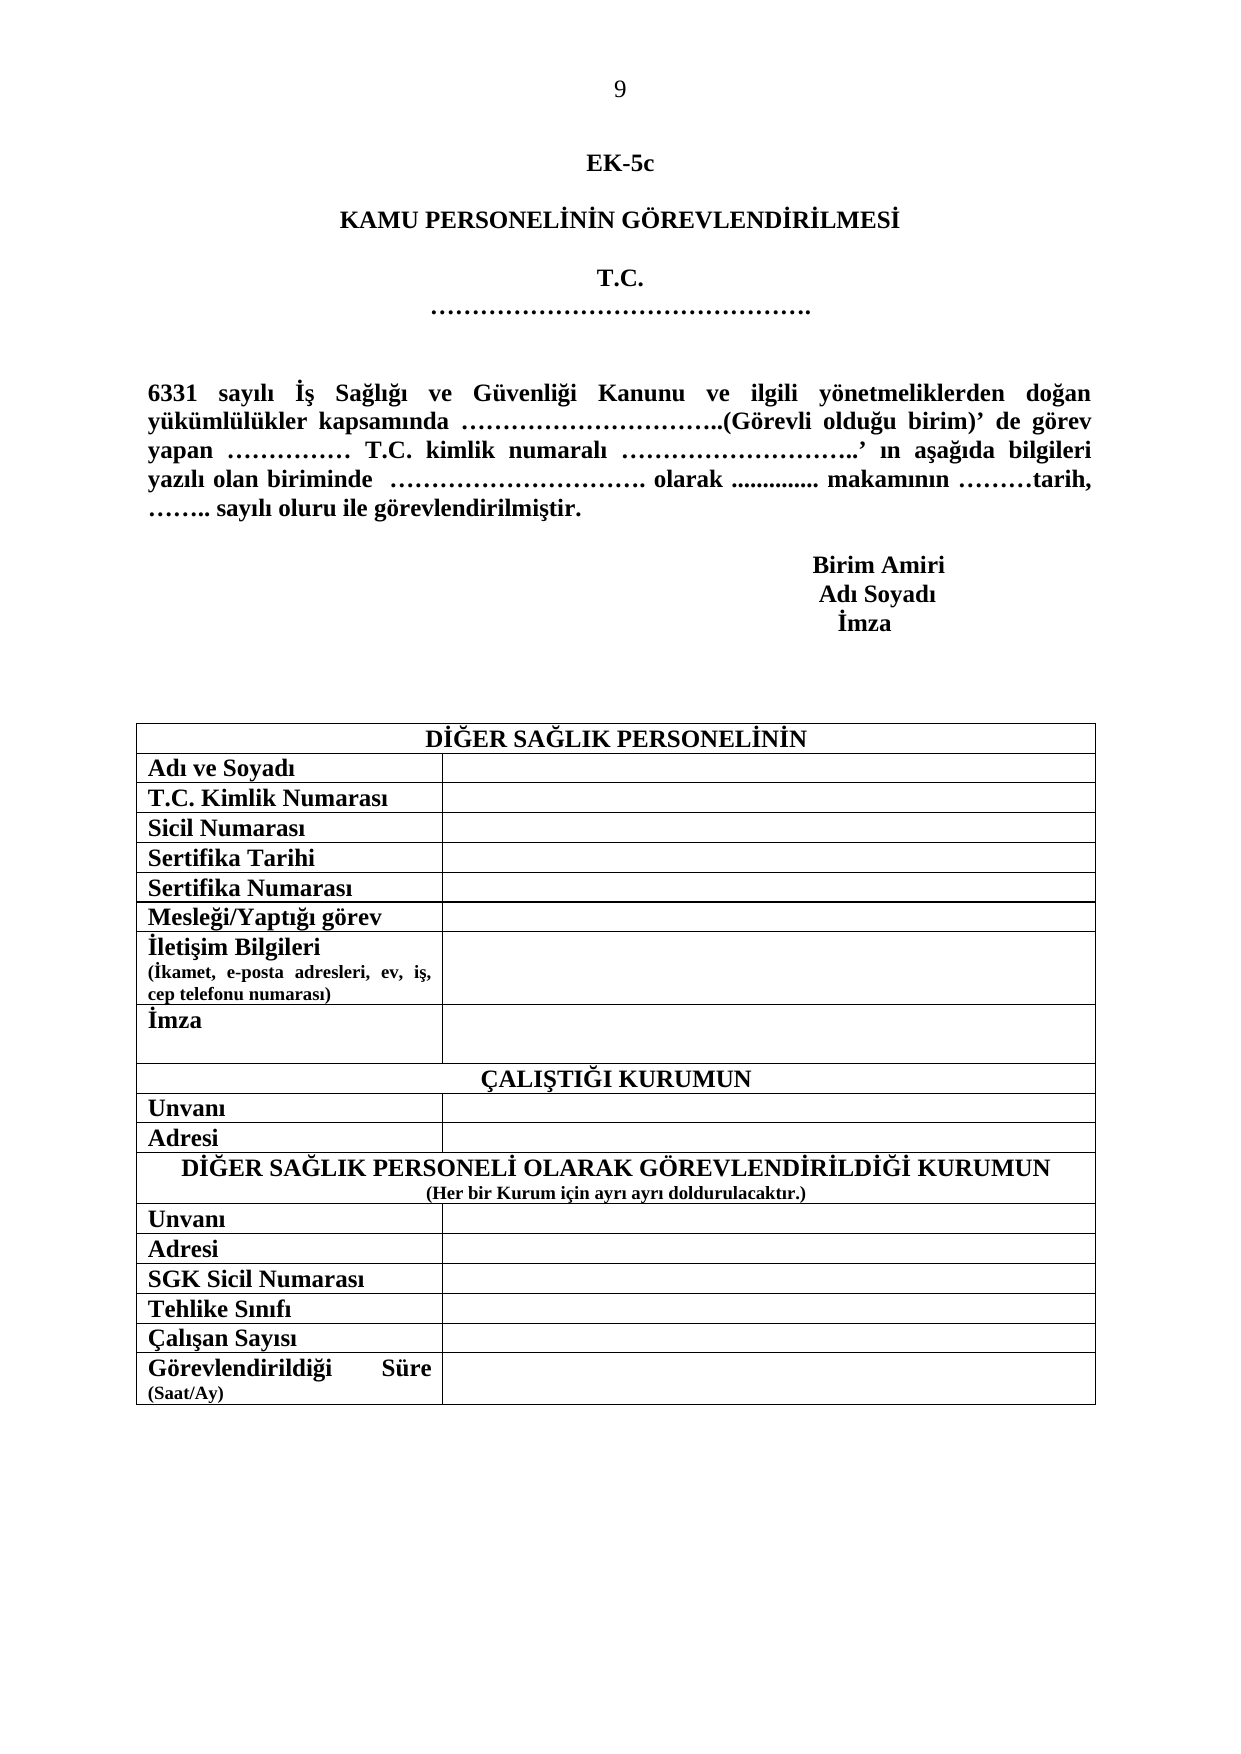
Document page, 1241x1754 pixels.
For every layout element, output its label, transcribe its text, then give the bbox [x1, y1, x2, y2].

table_cell SGK Sicil Numarası [137, 1264, 442, 1293]
table_cell ÇALIŞTIĞI KURUMUN [137, 1064, 1095, 1092]
text EK-5c [148, 148, 1093, 176]
table_cell T.C. Kimlik Numarası [137, 783, 442, 812]
table_cell [443, 1123, 1095, 1152]
table_cell [443, 932, 1095, 1004]
table_cell Çalışan Sayısı [137, 1324, 442, 1352]
text İmza [148, 608, 1093, 636]
table_cell [443, 1094, 1095, 1122]
text ………………………………………. [148, 291, 1093, 320]
text KAMU PERSONELİNİN GÖREVLENDİRİLMESİ [148, 205, 1093, 234]
table_cell [443, 813, 1095, 842]
table_cell Unvanı [137, 1094, 442, 1122]
table_cell Sicil Numarası [137, 813, 442, 842]
table_cell İletişim Bilgileri (İkamet, e-posta adresleri, ev, iş, cep telefonu numarası) [137, 932, 442, 1004]
table_cell [443, 1264, 1095, 1293]
table_cell Sertifika Numarası [137, 873, 442, 901]
table_cell Adresi [137, 1123, 442, 1152]
table_cell Adı ve Soyadı [137, 754, 442, 782]
table_cell [443, 873, 1095, 901]
text Birim Amiri [148, 550, 1093, 579]
table_cell [443, 1204, 1095, 1233]
table_cell [443, 1353, 1095, 1404]
table_cell [443, 903, 1095, 931]
text 6331 sayılı İş Sağlığı ve Güvenliği Kanunu ve ilgili yönetmeliklerden doğan yükümlülükler kapsamında …………………………..(Görevli olduğu birim)’ de görev yapan …………… T.C. kimlik numaralı ………………………..’ ın aşağıda bilgileri yazılı olan biriminde …………………………. olarak .............. makamının ………tarih, …….. sayılı oluru ile görevlendirilmiştir. [148, 378, 1093, 521]
table_cell [443, 1324, 1095, 1352]
table_cell Adresi [137, 1234, 442, 1263]
table_cell Görevlendirildiği Süre (Saat/Ay) [137, 1353, 442, 1404]
table_cell [443, 783, 1095, 812]
table_cell Sertifika Tarihi [137, 843, 442, 872]
table_cell [443, 843, 1095, 872]
table_cell [443, 1005, 1095, 1063]
table_cell [443, 1234, 1095, 1263]
text T.C. [148, 263, 1093, 291]
table_cell [443, 1294, 1095, 1322]
table_cell DİĞER SAĞLIK PERSONELİ OLARAK GÖREVLENDİRİLDİĞİ KURUMUN (Her bir Kurum için ayrı ayrı doldurulacaktır.) [137, 1153, 1095, 1203]
table_cell Tehlike Sınıfı [137, 1294, 442, 1322]
table_cell [443, 754, 1095, 782]
text Adı Soyadı [148, 579, 1093, 608]
table_cell Mesleği/Yaptığı görev [137, 903, 442, 931]
table_cell İmza [137, 1005, 442, 1063]
table_cell Unvanı [137, 1204, 442, 1233]
table_header DİĞER SAĞLIK PERSONELİNİN [137, 724, 1095, 752]
